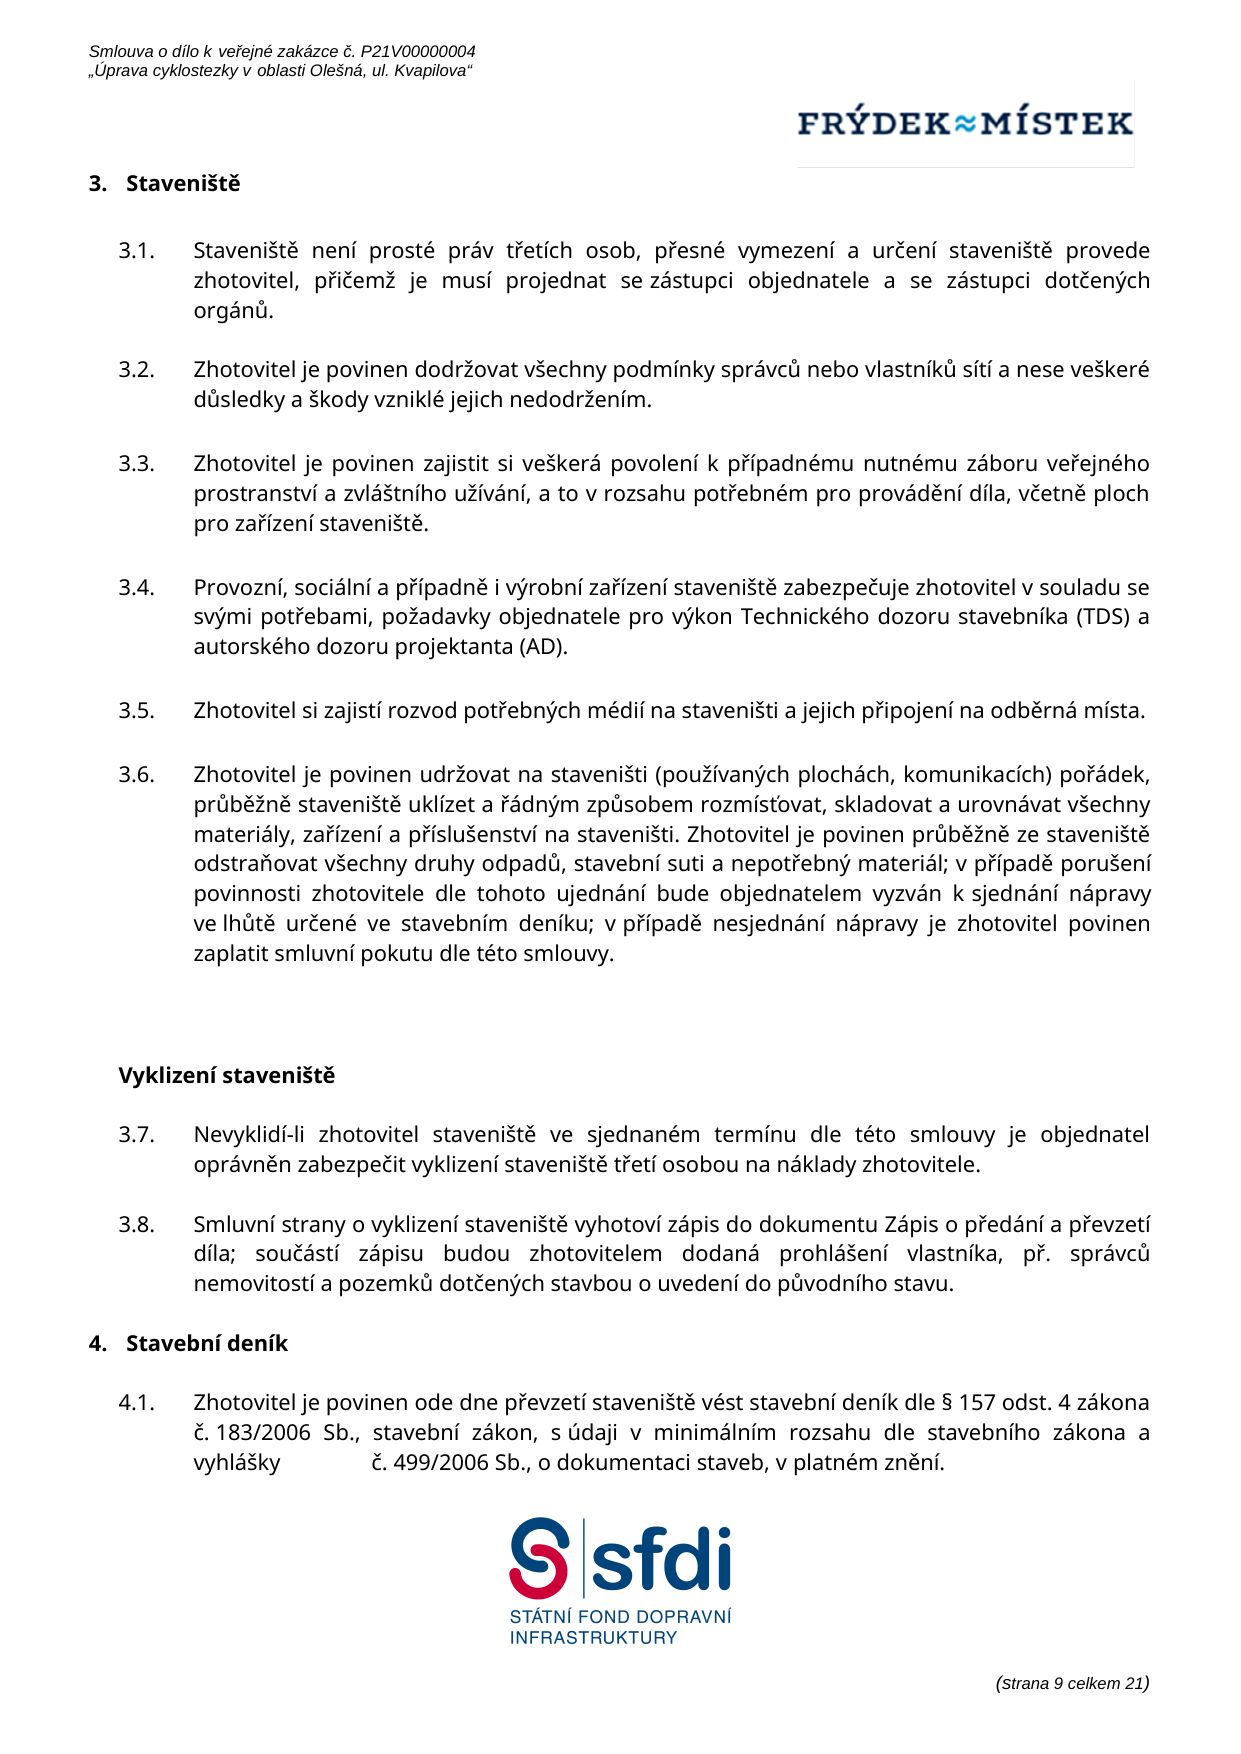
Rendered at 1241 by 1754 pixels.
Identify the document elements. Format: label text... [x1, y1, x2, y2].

picture [797, 79, 1135, 168]
list Zhotovitel je povinen dodržovat všechny podmínky správců nebo vlastníků sítí a nese veškeré důsledky a škody vzniklé jejich nedodržením. [118, 354, 1152, 414]
list Zhotovitel je povinen zajistit si veškerá povolení k případnému nutnému záboru veřejného prostranství a zvláštního užívání, a to v rozsahu potřebném pro provádění díla, včetně ploch pro zařízení staveniště. [118, 448, 1152, 537]
list Zhotovitel si zajistí rozvod potřebných médií na staveništi a jejich připojení na odběrná místa. [118, 695, 1152, 725]
list Nevyklidí-li zhotovitel staveniště ve sjednaném termínu dle této smlouvy je objednatel oprávněn zabezpečit vyklizení staveniště třetí osobou na náklady zhotovitele. [118, 1119, 1152, 1179]
text Vyklizení staveniště [89, 1059, 1152, 1089]
list Staveniště [89, 168, 1152, 198]
list Stavební deník [89, 1328, 1152, 1357]
list Smluvní strany o vyklizení staveniště vyhotoví zápis do dokumentu Zápis o předání a převzetí díla; součástí zápisu budou zhotovitelem dodaná prohlášení vlastníka, př. správců nemovitostí a pozemků dotčených stavbou o uvedení do původního stavu. [118, 1208, 1152, 1298]
list Provozní, sociální a případně i výrobní zařízení staveniště zabezpečuje zhotovitel v souladu se svými potřebami, požadavky objednatele pro výkon Technického dozoru stavebníka (TDS) a autorského dozoru projektanta (AD). [118, 572, 1152, 661]
picture [509, 1515, 732, 1644]
list Zhotovitel je povinen ode dne převzetí staveniště vést stavební deník dle § 157 odst. 4 zákona č. 183/2006 Sb., stavební zákon, s údaji v minimálním rozsahu dle stavebního zákona a vyhlášky č. 499/2006 Sb., o dokumentaci staveb, v platném znění. [118, 1387, 1152, 1477]
list Staveniště není prosté práv třetích osob, přesné vymezení a určení staveniště provede zhotovitel, přičemž je musí projednat se zástupci objednatele a se zástupci dotčených orgánů. [118, 235, 1152, 324]
list Zhotovitel je povinen udržovat na staveništi (používaných plochách, komunikacích) pořádek, průběžně staveniště uklízet a řádným způsobem rozmísťovat, skladovat a urovnávat všechny materiály, zařízení a příslušenství na staveništi. Zhotovitel je povinen průběžně ze staveniště odstraňovat všechny druhy odpadů, stavební suti a nepotřebný materiál; v případě porušení povinnosti zhotovitele dle tohoto ujednání bude objednatelem vyzván k sjednání nápravy ve lhůtě určené ve stavebním deníku; v případě nesjednání nápravy je zhotovitel povinen zaplatit smluvní pokutu dle této smlouvy. [118, 759, 1152, 968]
